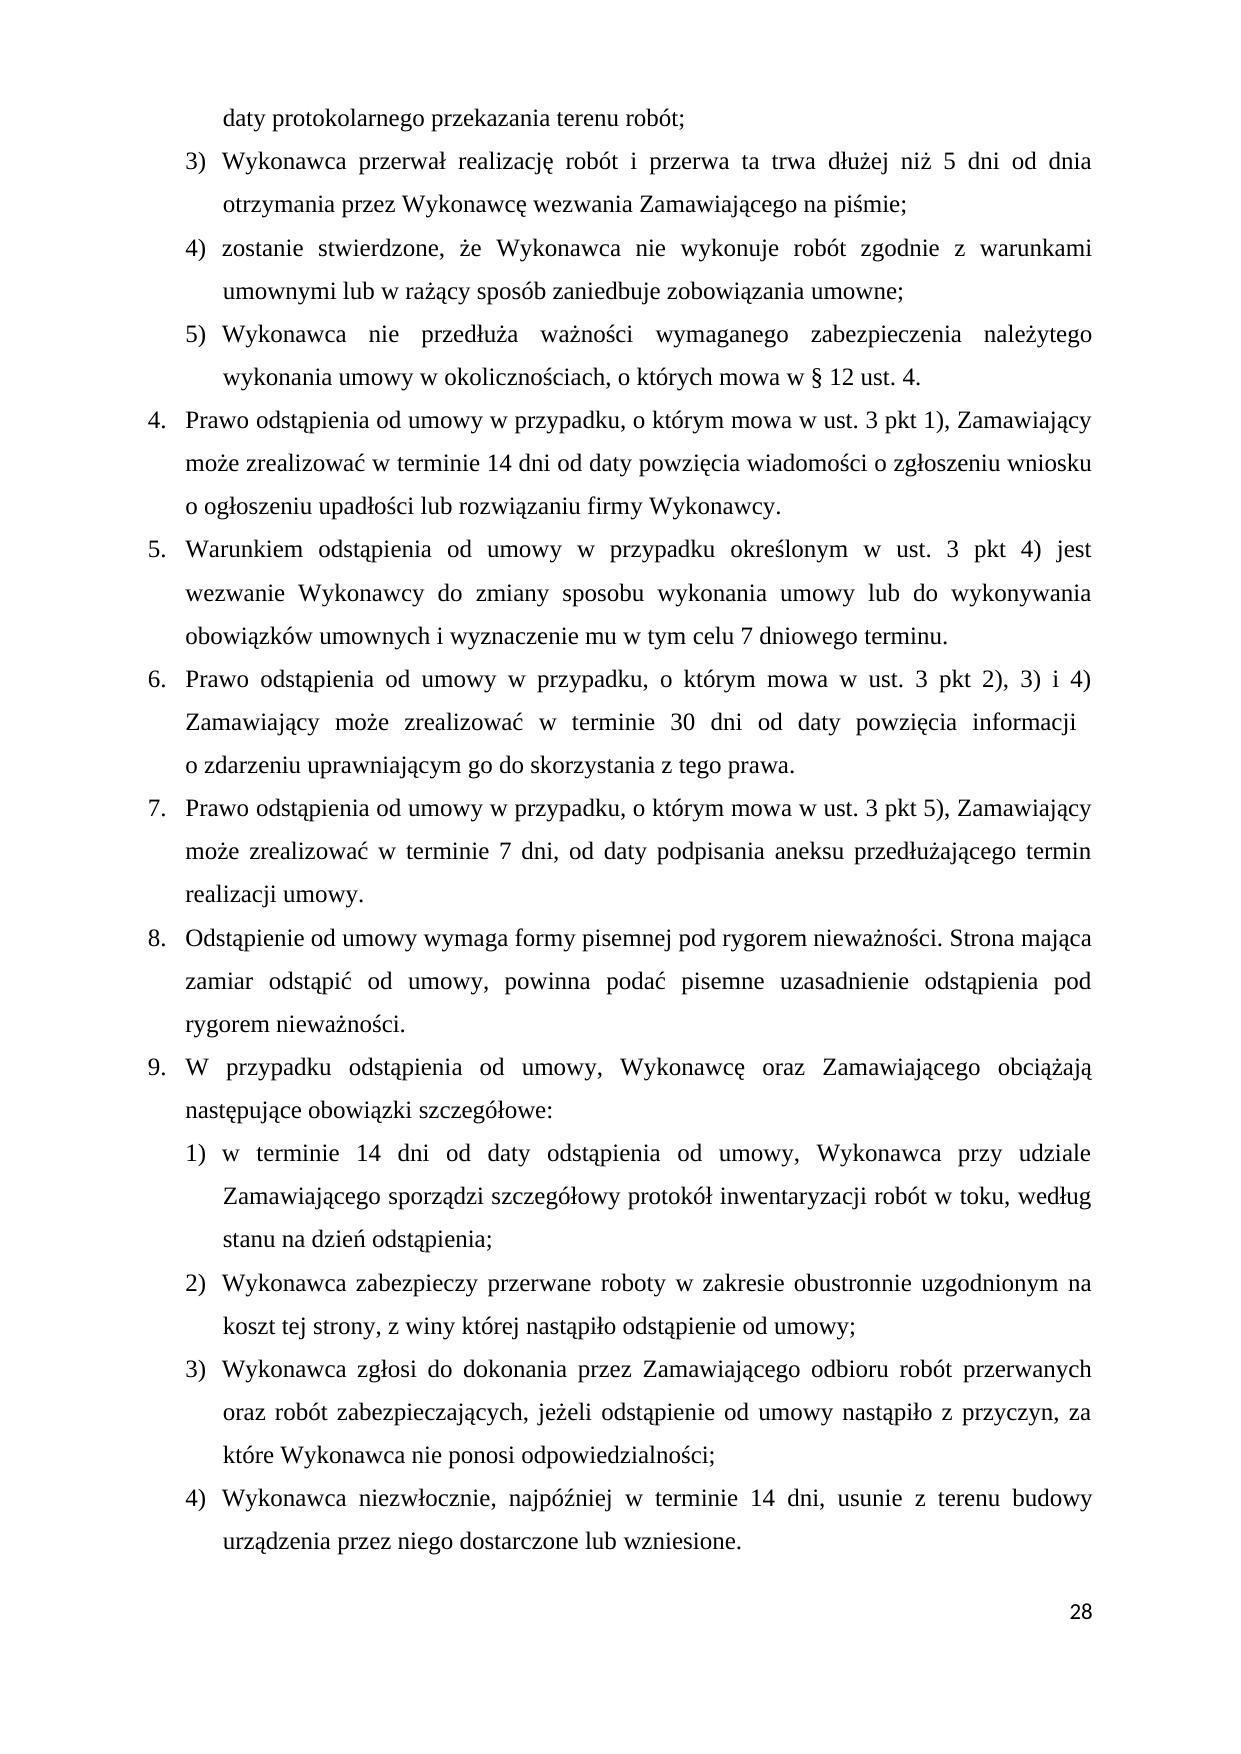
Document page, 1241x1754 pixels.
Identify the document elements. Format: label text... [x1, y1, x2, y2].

list Prawo odstąpienia od umowy w przypadku, o którym mowa w ust. 3 pkt 2), 3) i 4) Zamawiający może zrealizować w terminie 30 dni od daty powzięcia informacji o zdarzeniu uprawniającym go do skorzystania z tego prawa. [148, 664, 1092, 779]
list Wykonawca przerwał realizację robót i przerwa ta trwa dłużej niż 5 dni od dnia otrzymania przez Wykonawcę wezwania Zamawiającego na piśmie; [185, 146, 1092, 218]
list Wykonawca nie przedłuża ważności wymaganego zabezpieczenia należytego wykonania umowy w okolicznościach, o których mowa w § 12 ust. 4. [185, 319, 1092, 391]
list w terminie 14 dni od daty odstąpienia od umowy, Wykonawca przy udziale Zamawiającego sporządzi szczegółowy protokół inwentaryzacji robót w toku, według stanu na dzień odstąpienia; [185, 1138, 1092, 1253]
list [185, 103, 1092, 132]
list zostanie stwierdzone, że Wykonawca nie wykonuje robót zgodnie z warunkami umownymi lub w rażący sposób zaniedbuje zobowiązania umowne; [185, 233, 1092, 304]
list Odstąpienie od umowy wymaga formy pisemnej pod rygorem nieważności. Strona mająca zamiar odstąpić od umowy, powinna podać pisemne uzasadnienie odstąpienia pod rygorem nieważności. [148, 923, 1092, 1038]
list Wykonawca niezwłocznie, najpóźniej w terminie 14 dni, usunie z terenu budowy urządzenia przez niego dostarczone lub wzniesione. [185, 1483, 1092, 1555]
list Prawo odstąpienia od umowy w przypadku, o którym mowa w ust. 3 pkt 1), Zamawiający może zrealizować w terminie 14 dni od daty powzięcia wiadomości o zgłoszeniu wniosku o ogłoszeniu upadłości lub rozwiązaniu firmy Wykonawcy. [148, 405, 1092, 520]
list W przypadku odstąpienia od umowy, Wykonawcę oraz Zamawiającego obciążają następujące obowiązki szczegółowe: [148, 1052, 1092, 1124]
list Prawo odstąpienia od umowy w przypadku, o którym mowa w ust. 3 pkt 5), Zamawiający może zrealizować w terminie 7 dni, od daty podpisania aneksu przedłużającego termin realizacji umowy. [148, 793, 1092, 908]
list Warunkiem odstąpienia od umowy w przypadku określonym w ust. 3 pkt 4) jest wezwanie Wykonawcy do zmiany sposobu wykonania umowy lub do wykonywania obowiązków umownych i wyznaczenie mu w tym celu 7 dniowego terminu. [148, 534, 1092, 649]
list Wykonawca zgłosi do dokonania przez Zamawiającego odbioru robót przerwanych oraz robót zabezpieczających, jeżeli odstąpienie od umowy nastąpiło z przyczyn, za które Wykonawca nie ponosi odpowiedzialności; [185, 1354, 1092, 1469]
list Wykonawca zabezpieczy przerwane roboty w zakresie obustronnie uzgodnionym na koszt tej strony, z winy której nastąpiło odstąpienie od umowy; [185, 1268, 1092, 1339]
